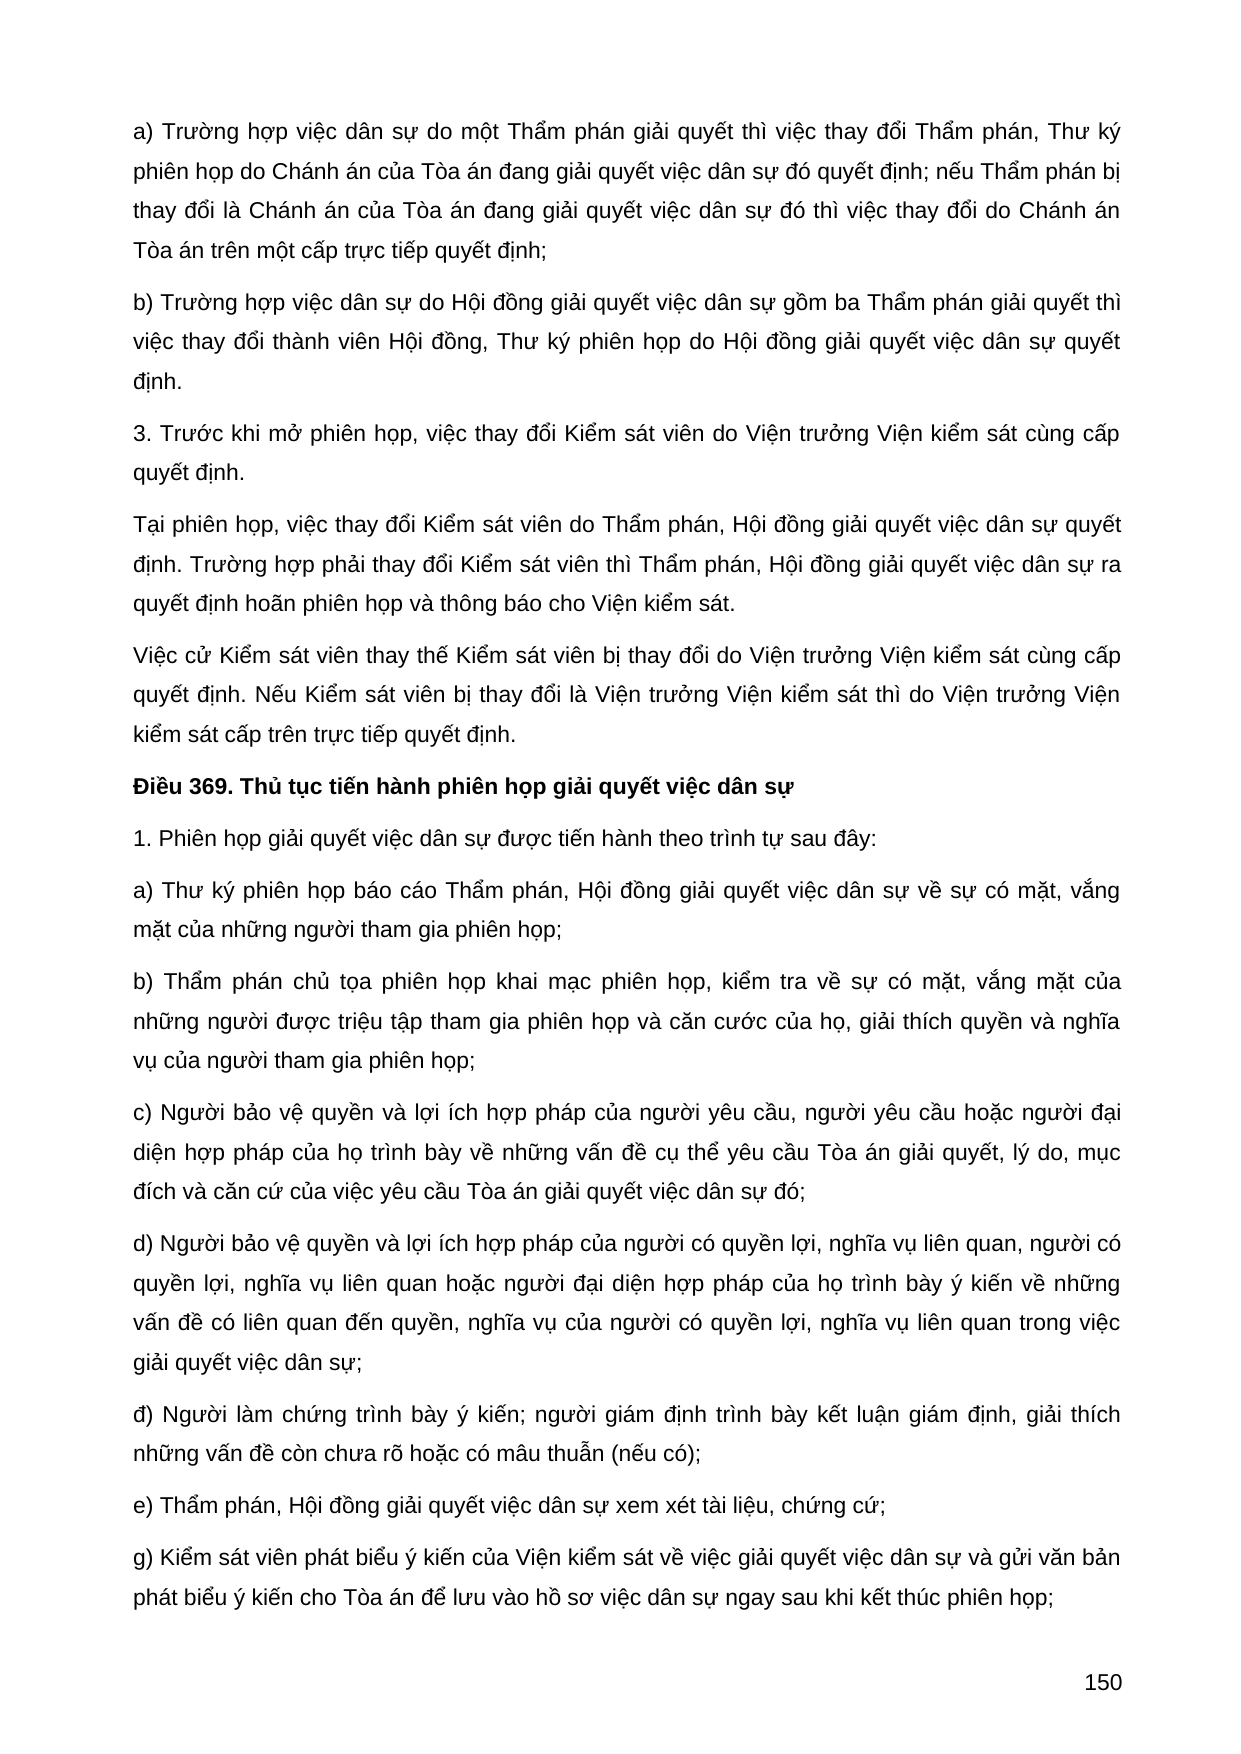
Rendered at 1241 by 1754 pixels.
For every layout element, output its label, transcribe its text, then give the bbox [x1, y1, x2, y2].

text e) Thẩm phán, Hội đồng giải quyết việc dân sự xem xét tài liệu, chứng cứ; [133, 1492, 1122, 1518]
text 1. Phiên họp giải quyết việc dân sự được tiến hành theo trình tự sau đây: [133, 825, 1122, 851]
text Điều 369. Thủ tục tiến hành phiên họp giải quyết việc dân sự [133, 773, 1122, 799]
text d) Người bảo vệ quyền và lợi ích hợp pháp của người có quyền lợi, nghĩa vụ liên quan, người có quyền lợi, nghĩa vụ liên quan hoặc người đại diện hợp pháp của họ trình bày ý kiến về những vấn đề có liên quan đến quyền, nghĩa vụ của người có quyền lợi, nghĩa vụ liên quan trong việc giải quyết việc dân sự; [133, 1230, 1122, 1375]
text Việc cử Kiểm sát viên thay thế Kiểm sát viên bị thay đổi do Viện trưởng Viện kiểm sát cùng cấp quyết định. Nếu Kiểm sát viên bị thay đổi là Viện trưởng Viện kiểm sát thì do Viện trưởng Viện kiểm sát cấp trên trực tiếp quyết định. [133, 642, 1122, 747]
text b) Trường hợp việc dân sự do Hội đồng giải quyết việc dân sự gồm ba Thẩm phán giải quyết thì việc thay đổi thành viên Hội đồng, Thư ký phiên họp do Hội đồng giải quyết việc dân sự quyết định. [133, 289, 1122, 394]
text 3. Trước khi mở phiên họp, việc thay đổi Kiểm sát viên do Viện trưởng Viện kiểm sát cùng cấp quyết định. [133, 419, 1122, 485]
text c) Người bảo vệ quyền và lợi ích hợp pháp của người yêu cầu, người yêu cầu hoặc người đại diện hợp pháp của họ trình bày về những vấn đề cụ thể yêu cầu Tòa án giải quyết, lý do, mục đích và căn cứ của việc yêu cầu Tòa án giải quyết việc dân sự đó; [133, 1099, 1122, 1204]
text Tại phiên họp, việc thay đổi Kiểm sát viên do Thẩm phán, Hội đồng giải quyết việc dân sự quyết định. Trường hợp phải thay đổi Kiểm sát viên thì Thẩm phán, Hội đồng giải quyết việc dân sự ra quyết định hoãn phiên họp và thông báo cho Viện kiểm sát. [133, 511, 1122, 616]
text đ) Người làm chứng trình bày ý kiến; người giám định trình bày kết luận giám định, giải thích những vấn đề còn chưa rõ hoặc có mâu thuẫn (nếu có); [133, 1401, 1122, 1466]
text b) Thẩm phán chủ tọa phiên họp khai mạc phiên họp, kiểm tra về sự có mặt, vắng mặt của những người được triệu tập tham gia phiên họp và căn cước của họ, giải thích quyền và nghĩa vụ của người tham gia phiên họp; [133, 968, 1122, 1074]
text g) Kiểm sát viên phát biểu ý kiến của Viện kiểm sát về việc giải quyết việc dân sự và gửi văn bản phát biểu ý kiến cho Tòa án để lưu vào hồ sơ việc dân sự ngay sau khi kết thúc phiên họp; [133, 1544, 1122, 1610]
text a) Thư ký phiên họp báo cáo Thẩm phán, Hội đồng giải quyết việc dân sự về sự có mặt, vắng mặt của những người tham gia phiên họp; [133, 877, 1122, 943]
text a) Trường hợp việc dân sự do một Thẩm phán giải quyết thì việc thay đổi Thẩm phán, Thư ký phiên họp do Chánh án của Tòa án đang giải quyết việc dân sự đó quyết định; nếu Thẩm phán bị thay đổi là Chánh án của Tòa án đang giải quyết việc dân sự đó thì việc thay đổi do Chánh án Tòa án trên một cấp trực tiếp quyết định; [133, 118, 1122, 263]
